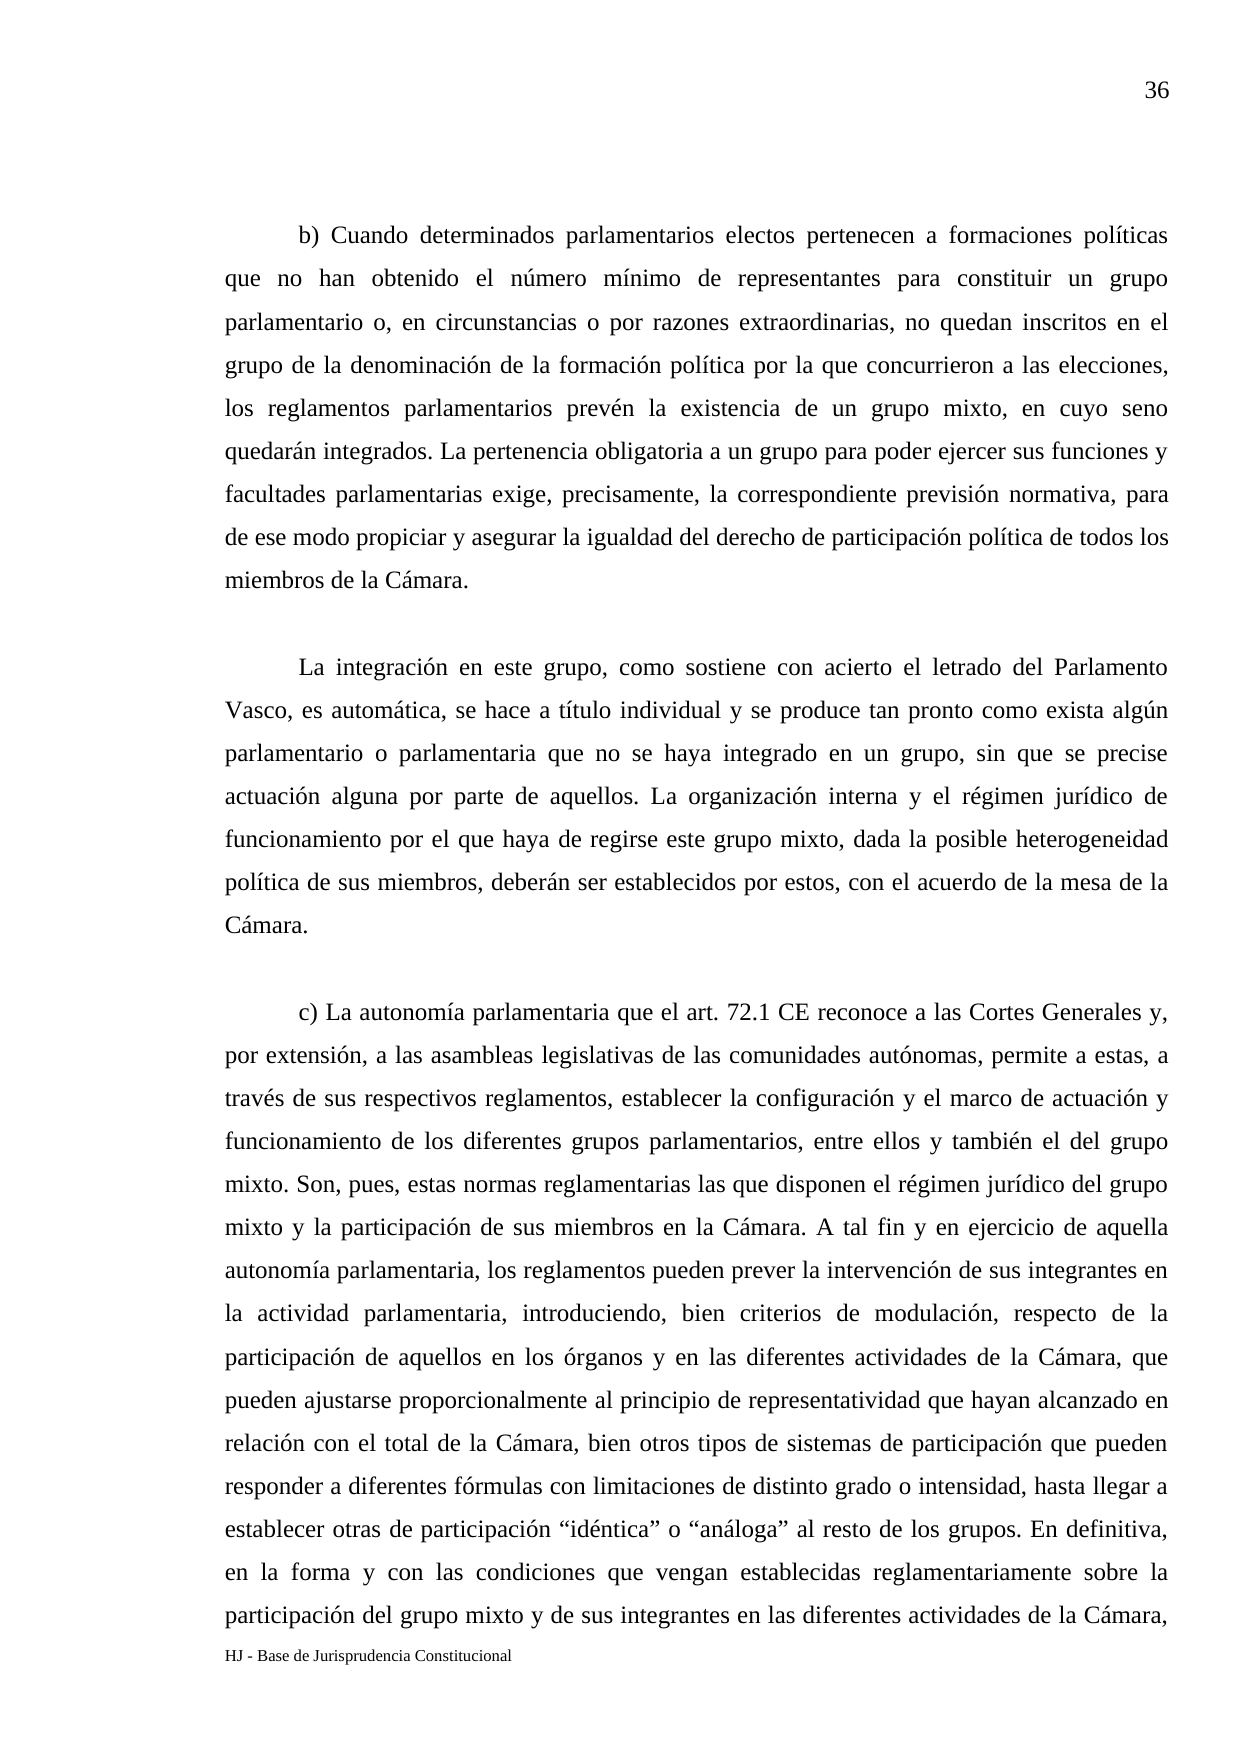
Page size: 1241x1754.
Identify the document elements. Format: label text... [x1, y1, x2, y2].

text b) Cuando determinados parlamentarios electos pertenecen a formaciones políticas que no han obtenido el número mínimo de representantes para constituir un grupo parlamentario o, en circunstancias o por razones extraordinarias, no quedan inscritos en el grupo de la denominación de la formación política por la que concurrieron a las elecciones, los reglamentos parlamentarios prevén la existencia de un grupo mixto, en cuyo seno quedarán integrados. La pertenencia obligatoria a un grupo para poder ejercer sus funciones y facultades parlamentarias exige, precisamente, la correspondiente previsión normativa, para de ese modo propiciar y asegurar la igualdad del derecho de participación política de todos los miembros de la Cámara. [224, 220, 1169, 594]
text La integración en este grupo, como sostiene con acierto el letrado del Parlamento Vasco, es automática, se hace a título individual y se produce tan pronto como exista algún parlamentario o parlamentaria que no se haya integrado en un grupo, sin que se precise actuación alguna por parte de aquellos. La organización interna y el régimen jurídico de funcionamiento por el que haya de regirse este grupo mixto, dada la posible heterogeneidad política de sus miembros, deberán ser establecidos por estos, con el acuerdo de la mesa de la Cámara. [224, 652, 1169, 939]
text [224, 997, 1169, 1629]
